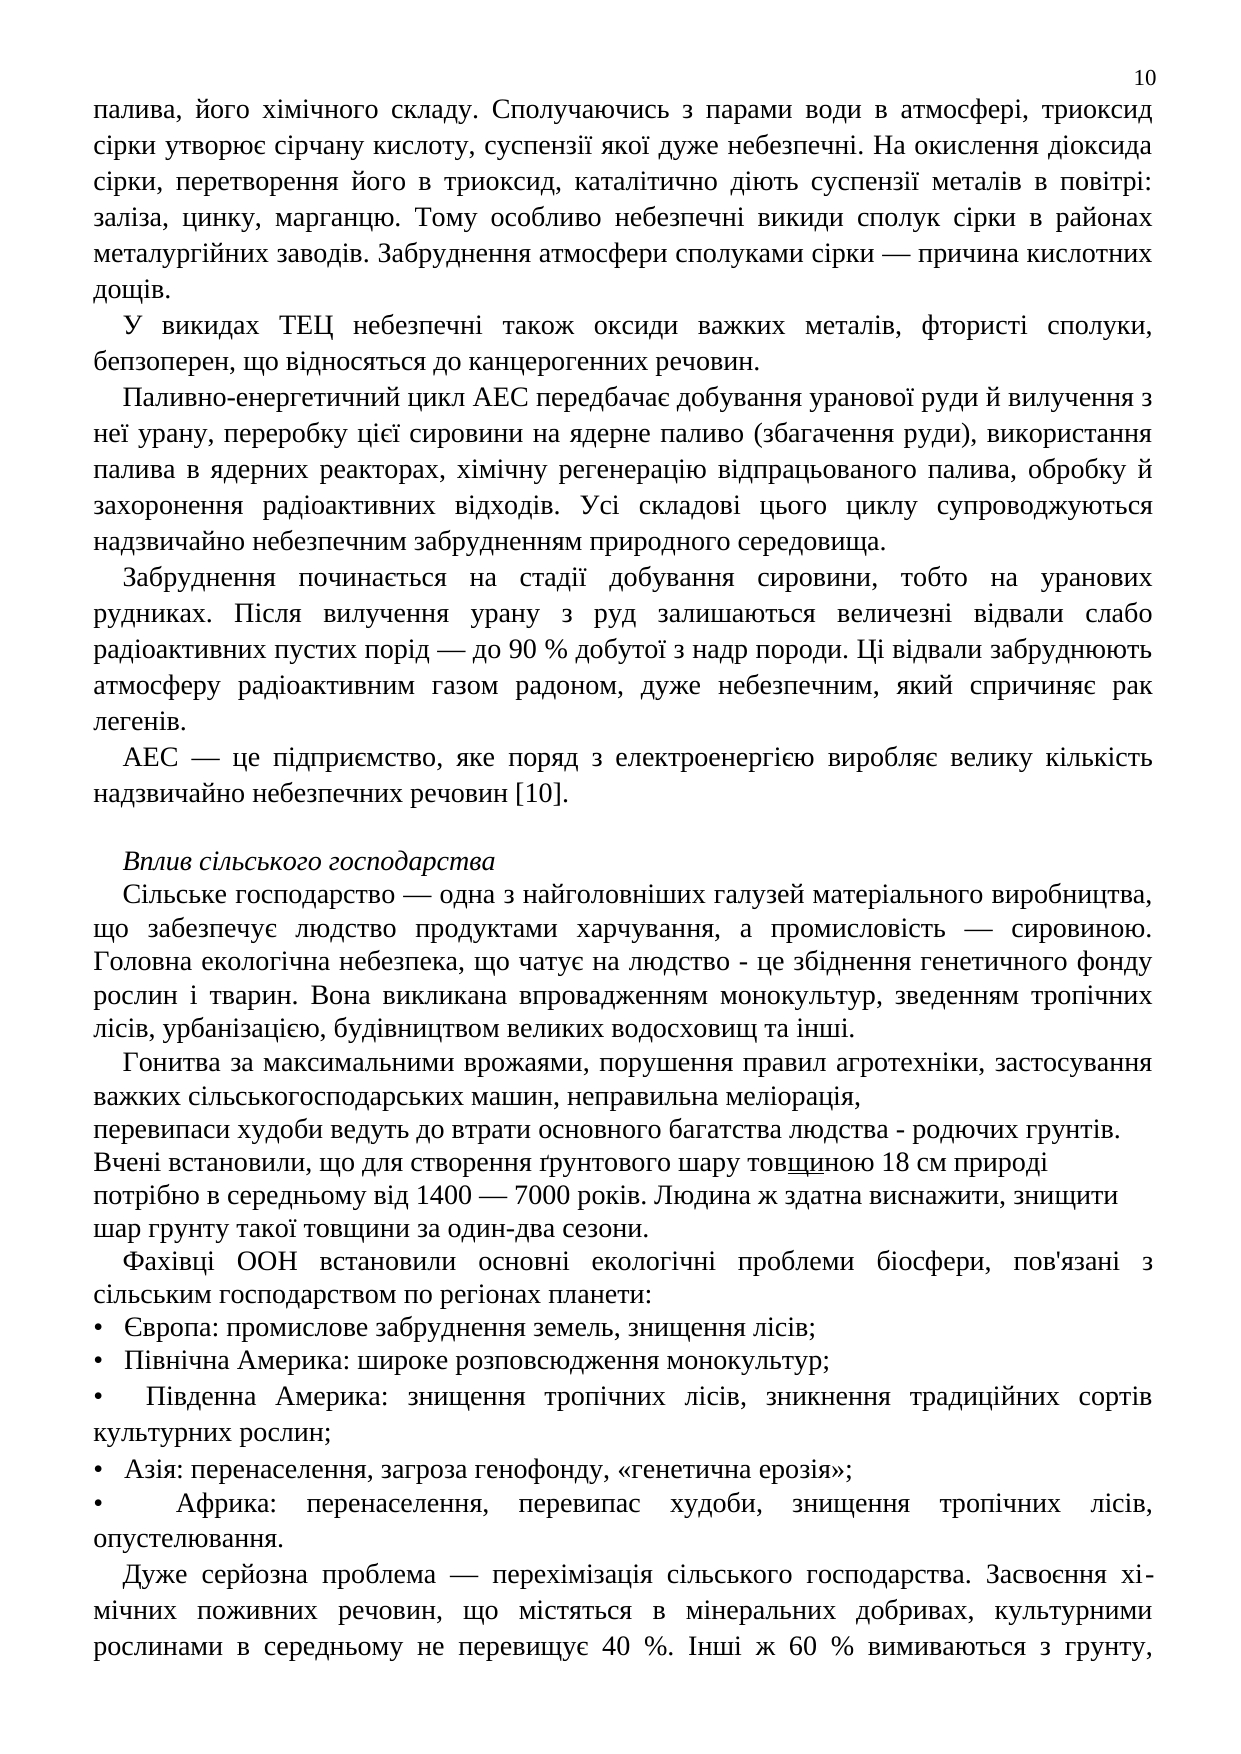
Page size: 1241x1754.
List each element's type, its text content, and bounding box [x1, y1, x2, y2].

text Гонитва за максимальними врожаями, порушення правил агротехніки, застосування важких сільськогосподарських машин, неправильна меліорація, [93, 1045, 1154, 1112]
list Південна Америка: знищення тропічних лісів, зникнення традиційних сортів культурних рослин; [93, 1376, 1154, 1449]
text Фахівці ООН встановили основні екологічні проблеми біосфери, пов'язані з сільським господарством по регіонах планети: [93, 1244, 1154, 1310]
list Північна Америка: широке розповсюдження монокультур; [93, 1343, 1156, 1376]
text перевипаси худоби ведуть до втрати основного багатства людства - родючих грунтів. Вчені встановили, що для створення ґрунтового шару товщиною 18 см природі потрібно в середньому від 1400 — 7000 років. Людина ж здатна виснажити, знищити шар грунту такої товщини за один-два сезони. [93, 1112, 1154, 1244]
text Паливно-енергетичний цикл АЕС передбачає добування уранової руди й вилучення з неї урану, переробку цієї сировини на ядерне паливо (збагачення руди), використання палива в ядерних реакторах, хімічну регенерацію відпрацьованого палива, обробку й захоронення радіоактивних відходів. Усі складові цього циклу супроводжуються надзвичайно небезпечним забрудненням природного середовища. [93, 378, 1154, 558]
text Вплив сільського господарства [93, 843, 1156, 877]
list Європа: промислове забруднення земель, знищення лісів; [93, 1310, 1156, 1343]
text АЕС — це підприємство, яке поряд з електроенергією виробляє велику кількість надзвичайно небезпечних речовин [10]. [93, 738, 1154, 810]
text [93, 1554, 1154, 1662]
text Забруднення починається на стадії добування сировини, тобто на уранових рудниках. Після вилучення урану з руд залишаються величезні відвали слабо радіоактивних пустих порід — до 90 % добутої з надр породи. Ці відвали забруднюють атмосферу радіоактивним газом радоном, дуже небезпечним, який спричиняє рак легенів. [93, 558, 1154, 738]
list Африка: перенаселення, перевипас худоби, знищення тропічних лісів, опустелювання. [93, 1485, 1154, 1554]
list Азія: перенаселення, загроза генофонду, «генетична ерозія»; [93, 1449, 1156, 1485]
text Сільське господарство — одна з найголовніших галузей матеріального виробництва, що забезпечує людство продуктами харчування, а промисловість — сировиною. Головна екологічна небезпека, що чатує на людство - це збіднення генетичного фонду рослин і тварин. Вона викликана впровадженням монокультур, зведенням тропічних лісів, урбанізацією, будівництвом великих водосховищ та інші. [93, 877, 1154, 1045]
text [93, 89, 1154, 306]
text У викидах ТЕЦ небезпечні також оксиди важких металів, фтористі сполуки, бепзоперен, що відносяться до канцерогенних речовин. [93, 306, 1154, 378]
